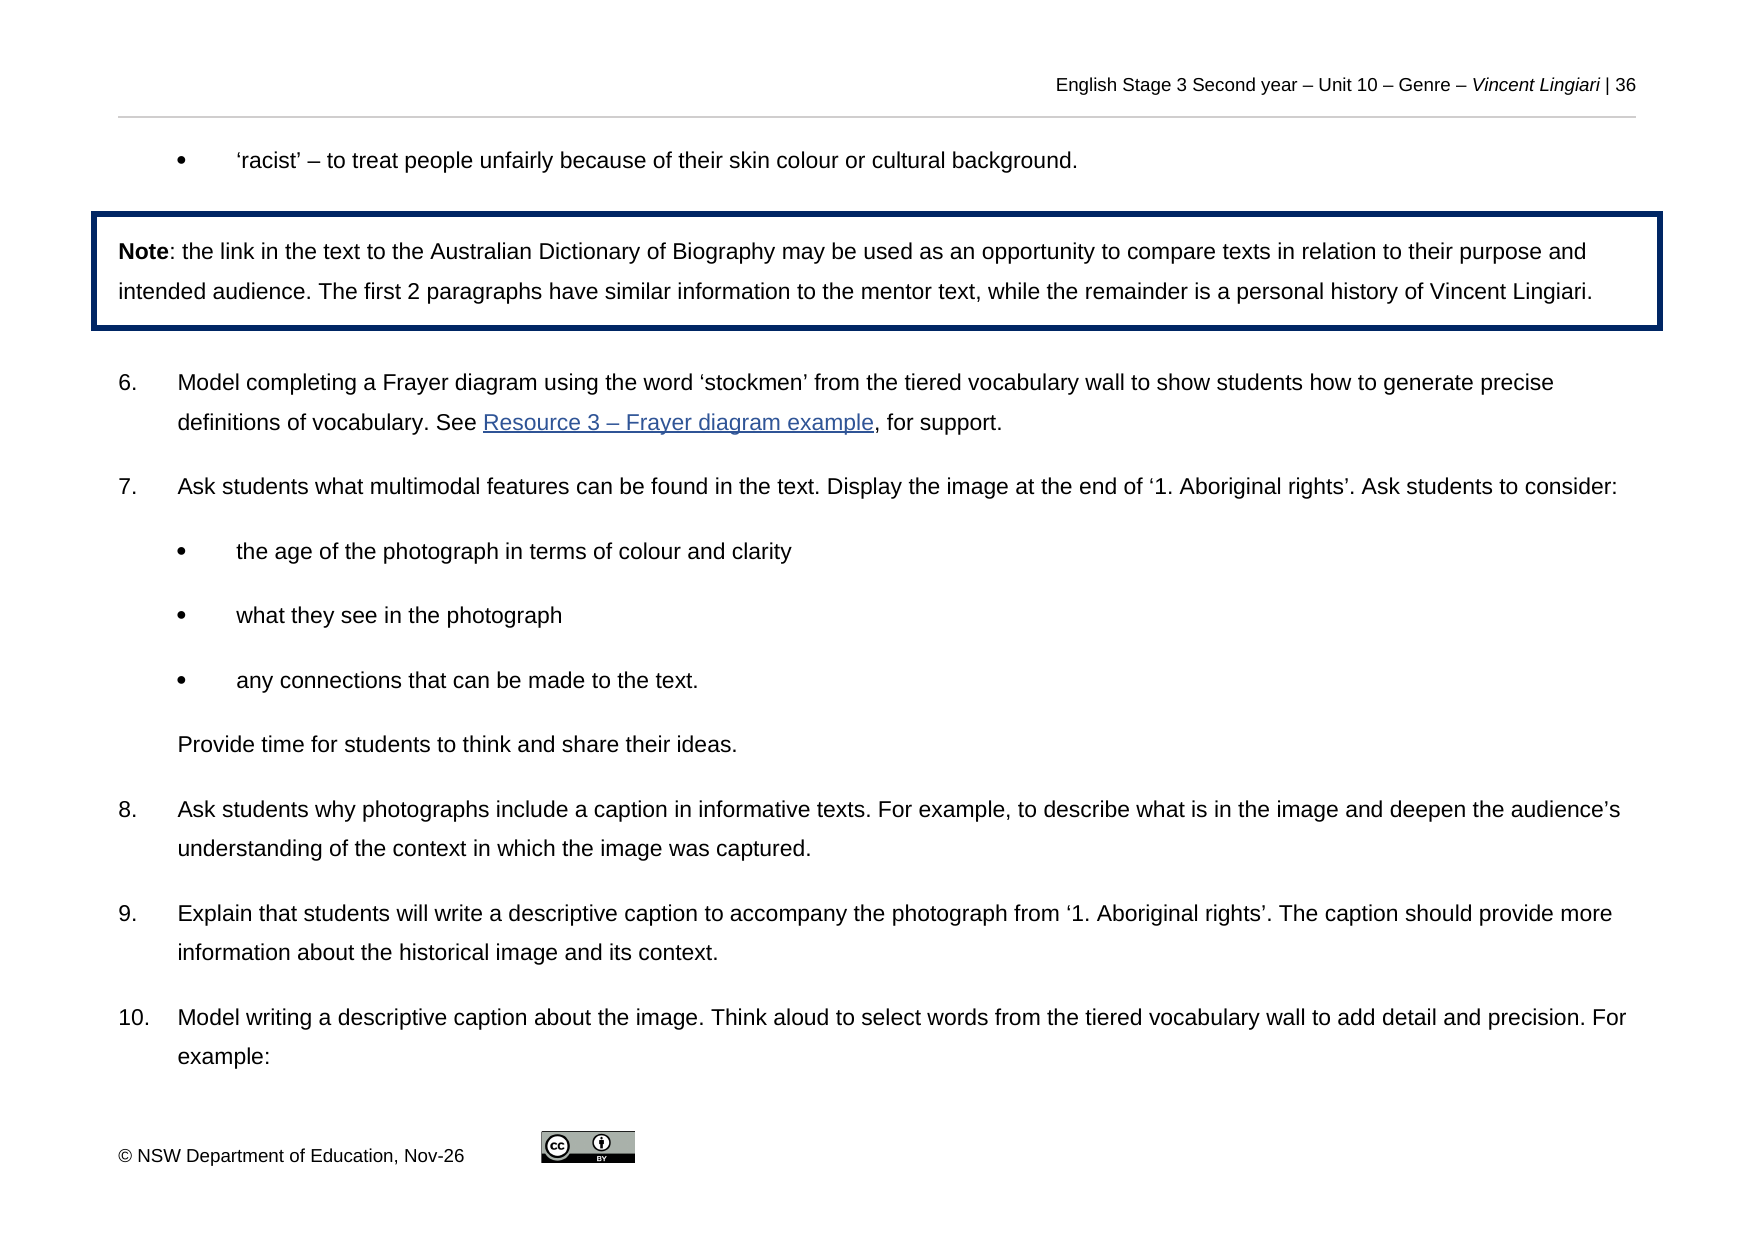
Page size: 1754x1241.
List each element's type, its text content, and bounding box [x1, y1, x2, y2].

list Explain that students will write a descriptive caption to accompany the photograph from ‘1. Aboriginal rights’. The caption should provide more information about the historical image and its context. [118, 899, 1636, 965]
list any connections that can be made to the text. [177, 667, 1636, 693]
list Ask students what multimodal features can be found in the text. Display the image at the end of ‘1. Aboriginal rights’. Ask students to consider: [118, 473, 1636, 499]
list Ask students why photographs include a caption in informative texts. For example, to describe what is in the image and deepen the audience’s understanding of the context in which the image was captured. [118, 796, 1636, 861]
list Model completing a Frayer diagram using the word ‘stockmen’ from the tiered vocabulary wall to show students how to generate precise definitions of vocabulary. See Resource 3 – Frayer diagram example, for support. [118, 369, 1636, 435]
list Model writing a descriptive caption about the image. Think aloud to select words from the tiered vocabulary wall to add detail and precision. For example: [118, 1003, 1636, 1069]
picture [541, 1131, 635, 1163]
list what they see in the photograph [177, 602, 1636, 628]
list Provide time for students to think and share their ideas. [177, 731, 1636, 757]
text Note: the link in the text to the Australian Dictionary of Biography may be used as an opportunity to compare texts in relation to their purpose and intended audience. The first 2 paragraphs have similar information to the mentor text, while the remainder is a personal history of Vincent Lingiari. [97, 217, 1657, 325]
list ‘racist’ – to treat people unfairly because of their skin colour or cultural background. [177, 147, 1636, 173]
list the age of the photograph in terms of colour and clarity [177, 538, 1636, 564]
